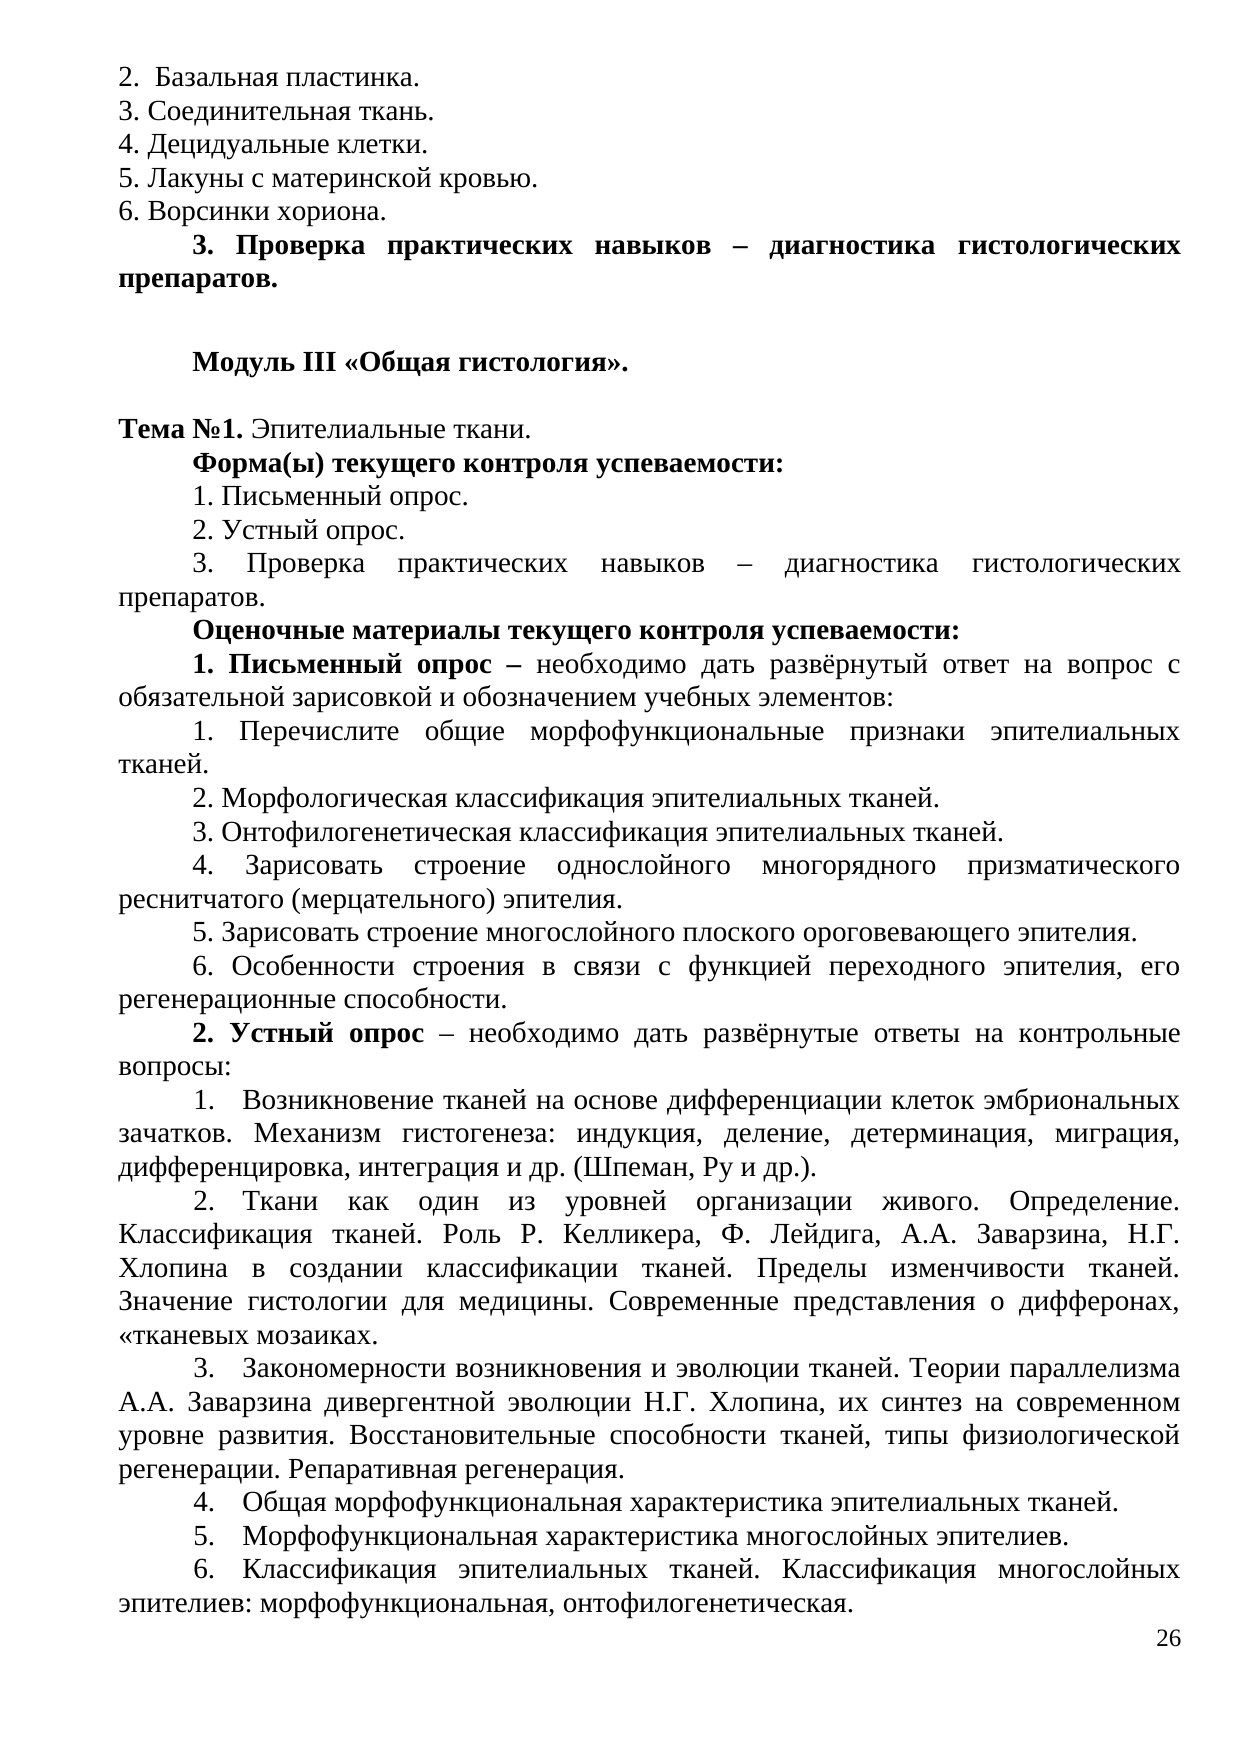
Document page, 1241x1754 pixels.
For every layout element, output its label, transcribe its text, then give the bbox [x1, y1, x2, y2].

list Морфофункциональная характеристика многослойных эпителиев. [118, 1518, 1181, 1552]
text 5. Лакуны с материнской кровью. [118, 160, 1181, 193]
list Классификация эпителиальных тканей. Классификация многослойных эпителиев: морфофункциональная, онтофилогенетическая. [118, 1552, 1181, 1619]
text Модуль III «Общая гистология». [118, 344, 1181, 378]
list Возникновение тканей на основе дифференциации клеток эмбриональных зачатков. Механизм гистогенеза: индукция, деление, детерминация, миграция, дифференцировка, интеграция и др. (Шпеман, Ру и др.). [118, 1082, 1181, 1183]
text Тема №1. Эпителиальные ткани. [118, 411, 1181, 445]
text Оценочные материалы текущего контроля успеваемости: [118, 612, 1181, 646]
text 3. Соединительная ткань. [118, 93, 1181, 126]
list Общая морфофункциональная характеристика эпителиальных тканей. [118, 1484, 1181, 1518]
text 3. Онтофилогенетическая классификация эпителиальных тканей. [118, 814, 1181, 847]
list Ткани как один из уровней организации живого. Определение. Классификация тканей. Роль Р. Келликера, Ф. Лейдига, А.А. Заварзина, Н.Г. Хлопина в создании классификации тканей. Пределы изменчивости тканей. Значение гистологии для медицины. Современные представления о дифферонах, «тканевых мозаиках. [118, 1183, 1181, 1350]
text 2. Устный опрос – необходимо дать развёрнутые ответы на контрольные вопросы: [118, 1015, 1181, 1082]
text 2. Базальная пластинка. [118, 59, 1181, 93]
text 3. Проверка практических навыков – диагностика гистологических препаратов. [118, 227, 1181, 294]
list Закономерности возникновения и эволюции тканей. Теории параллелизма А.А. Заварзина дивергентной эволюции Н.Г. Хлопина, их синтез на современном уровне развития. Восстановительные способности тканей, типы физиологической регенерации. Репаративная регенерация. [118, 1350, 1181, 1484]
text 2. Морфологическая классификация эпителиальных тканей. [118, 780, 1181, 814]
text 3. Проверка практических навыков – диагностика гистологических препаратов. [118, 545, 1181, 612]
text 6. Особенности строения в связи с функцией переходного эпителия, его регенерационные способности. [118, 948, 1181, 1015]
text 1. Письменный опрос. [118, 478, 1181, 512]
text 5. Зарисовать строение многослойного плоского ороговевающего эпителия. [118, 914, 1181, 948]
text Форма(ы) текущего контроля успеваемости: [118, 445, 1181, 478]
text 1. Письменный опрос – необходимо дать развёрнутый ответ на вопрос с обязательной зарисовкой и обозначением учебных элементов: [118, 646, 1181, 713]
text 6. Ворсинки хориона. [118, 193, 1181, 227]
text 4. Зарисовать строение однослойного многорядного призматического реснитчатого (мерцательного) эпителия. [118, 847, 1181, 914]
text 2. Устный опрос. [118, 512, 1181, 545]
text 4. Децидуальные клетки. [118, 126, 1181, 160]
text 1. Перечислите общие морфофункциональные признаки эпителиальных тканей. [118, 713, 1181, 780]
